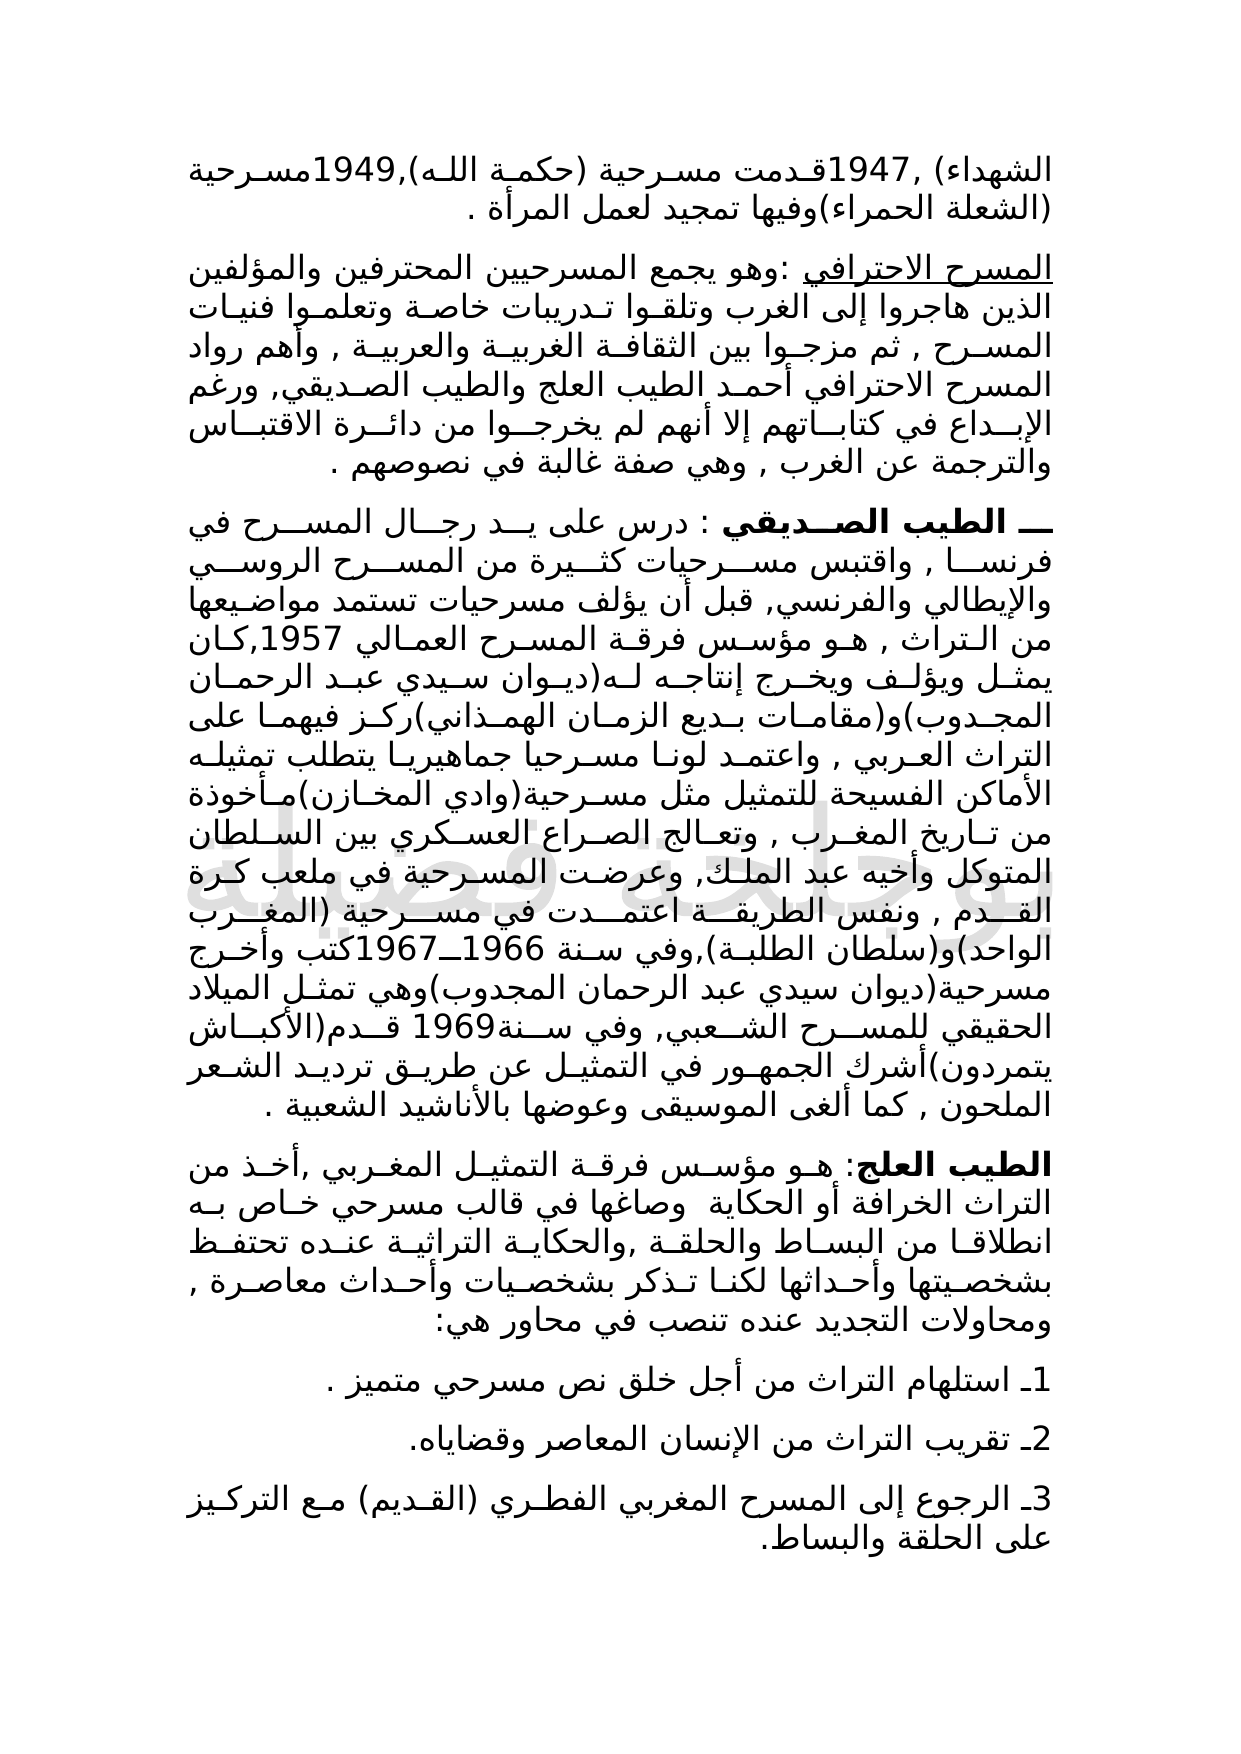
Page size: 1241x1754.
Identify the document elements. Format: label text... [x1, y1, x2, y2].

text الطيب العلج: هو مؤسس فرقة التمثيل المغربي ,أخذ من التراث الخرافة أو الحكاية وصاغها في قالب مسرحي خاص به انطلاقا من البساط والحلقة ,والحكاية التراثية عنده تحتفظ بشخصيتها وأحداثها لكنا تذكر بشخصيات وأحداث معاصرة , ومحاولات التجديد عنده تنصب في محاور هي: [187, 1145, 1053, 1339]
text ـ الطيب الصديقي : درس على يد رجال المسرح في فرنسا , واقتبس مسرحيات كثيرة من المسرح الروسي والإيطالي والفرنسي, قبل أن يؤلف مسرحيات تستمد مواضيعها من التراث , هو مؤسس فرقة المسرح العمالي 1957,كان يمثل ويؤلف ويخرج إنتاجه له(ديوان سيدي عبد الرحمان المجدوب)و(مقامات بديع الزمان الهمذاني)ركز فيهما على التراث العربي , واعتمد لونا مسرحيا جماهيريا يتطلب تمثيله الأماكن الفسيحة للتمثيل مثل مسرحية(وادي المخازن)مأخوذة من تاريخ المغرب , وتعالج الصراع العسكري بين السلطان المتوكل وأخيه عبد الملك, وعرضت المسرحية في ملعب كرة القدم , ونفس الطريقة اعتمدت في مسرحية (المغرب الواحد)و(سلطان الطلبة),وفي سنة 1966ـ1967كتب وأخرج مسرحية(ديوان سيدي عبد الرحمان المجدوب)وهي تمثل الميلاد الحقيقي للمسرح الشعبي, وفي سنة1969 قدم(الأكباش يتمردون)أشرك الجمهور في التمثيل عن طريق ترديد الشعر الملحون , كما ألغى الموسيقى وعوضها بالأناشيد الشعبية . [187, 502, 1053, 1124]
text المسرح الاحترافي :وهو يجمع المسرحيين المحترفين والمؤلفين الذين هاجروا إلى الغرب وتلقوا تدريبات خاصة وتعلموا فنيات المسرح , ثم مزجوا بين الثقافة الغربية والعربية , وأهم رواد المسرح الاحترافي أحمد الطيب العلج والطيب الصديقي, ورغم الإبداع في كتاباتهم إلا أنهم لم يخرجوا من دائرة الاقتباس والترجمة عن الغرب , وهي صفة غالبة في نصوصهم . [187, 248, 1053, 482]
text 2ـ تقريب التراث من الإنسان المعاصر وقضاياه. [187, 1420, 1053, 1459]
text 3ـ الرجوع إلى المسرح المغربي الفطري (القديم) مع التركيز على الحلقة والبساط. [187, 1479, 1053, 1557]
text 1ـ استلهام التراث من أجل خلق نص مسرحي متميز . [187, 1360, 1053, 1399]
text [187, 150, 1053, 228]
